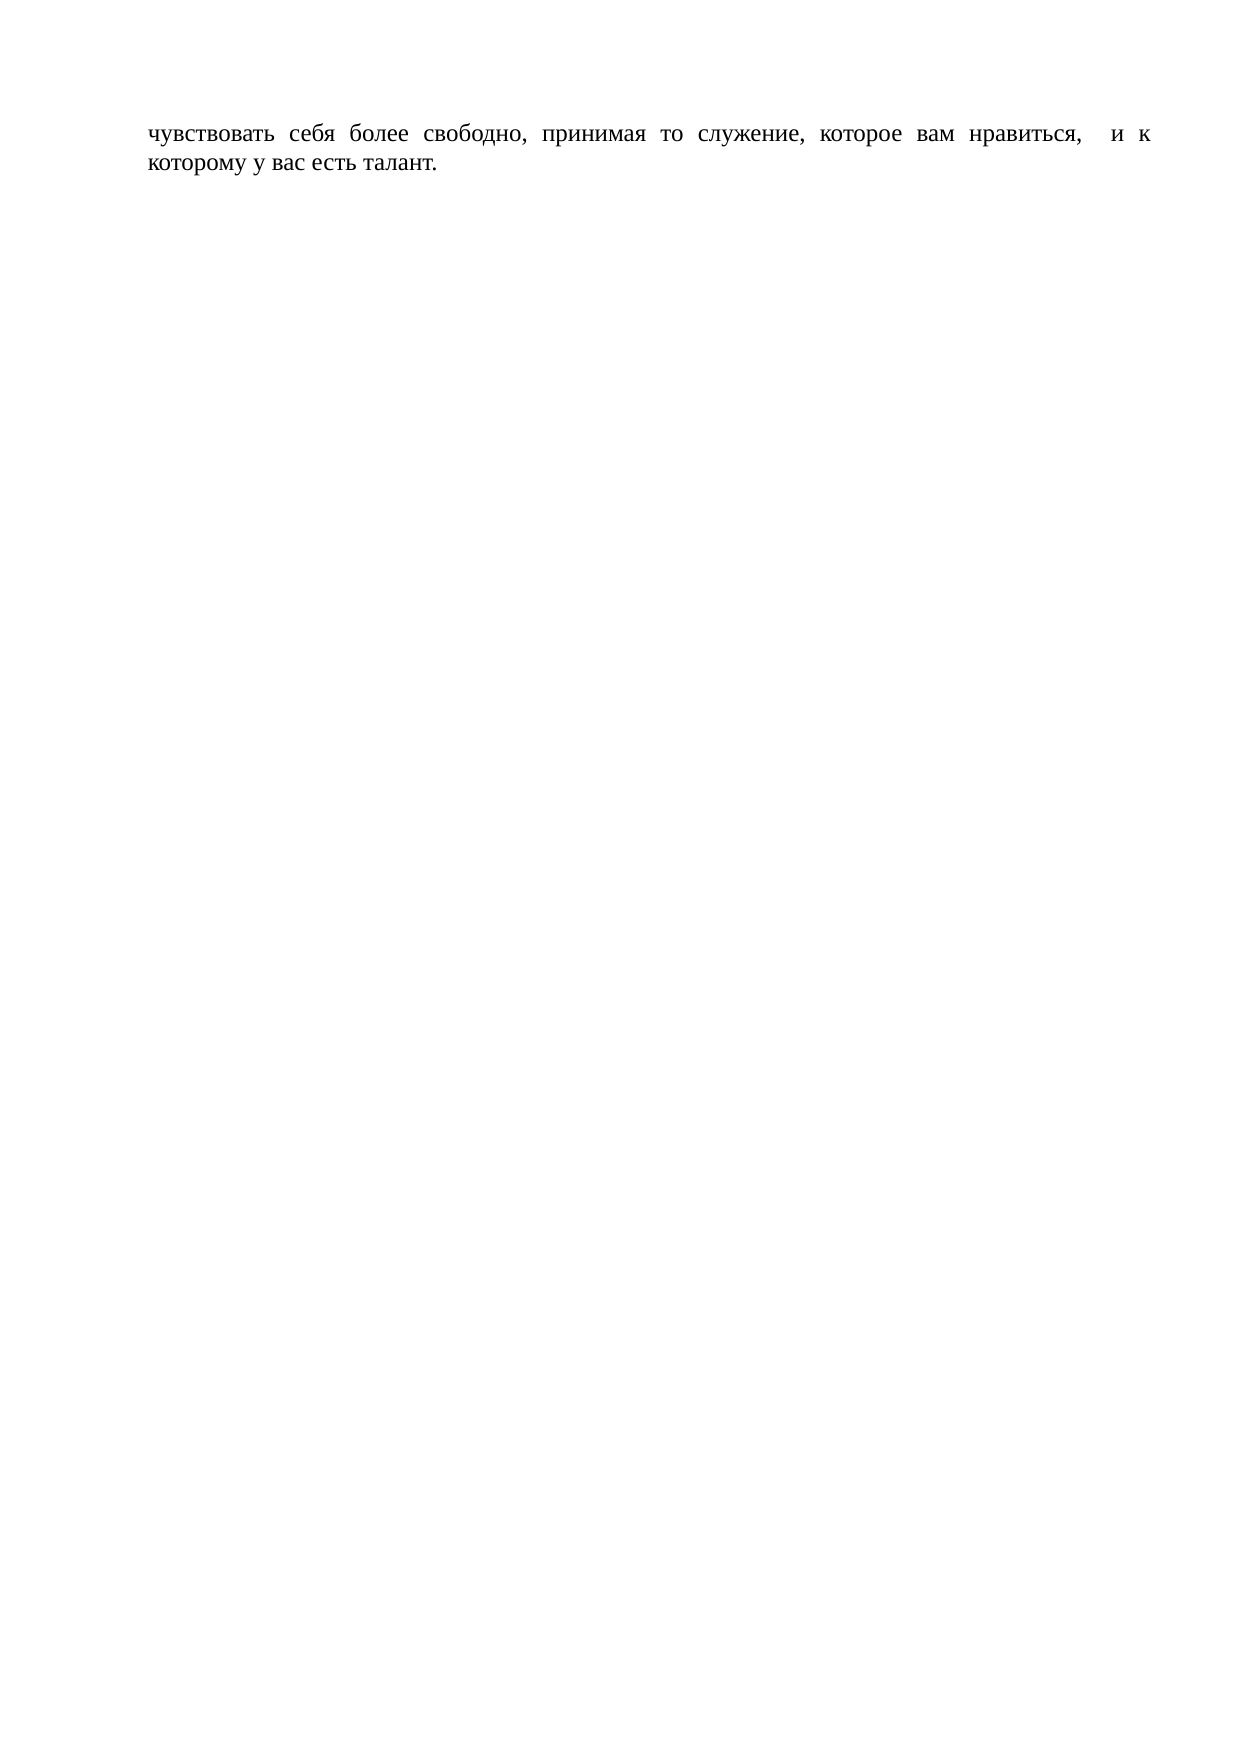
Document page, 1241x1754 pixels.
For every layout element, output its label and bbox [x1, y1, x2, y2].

text [148, 118, 1152, 176]
